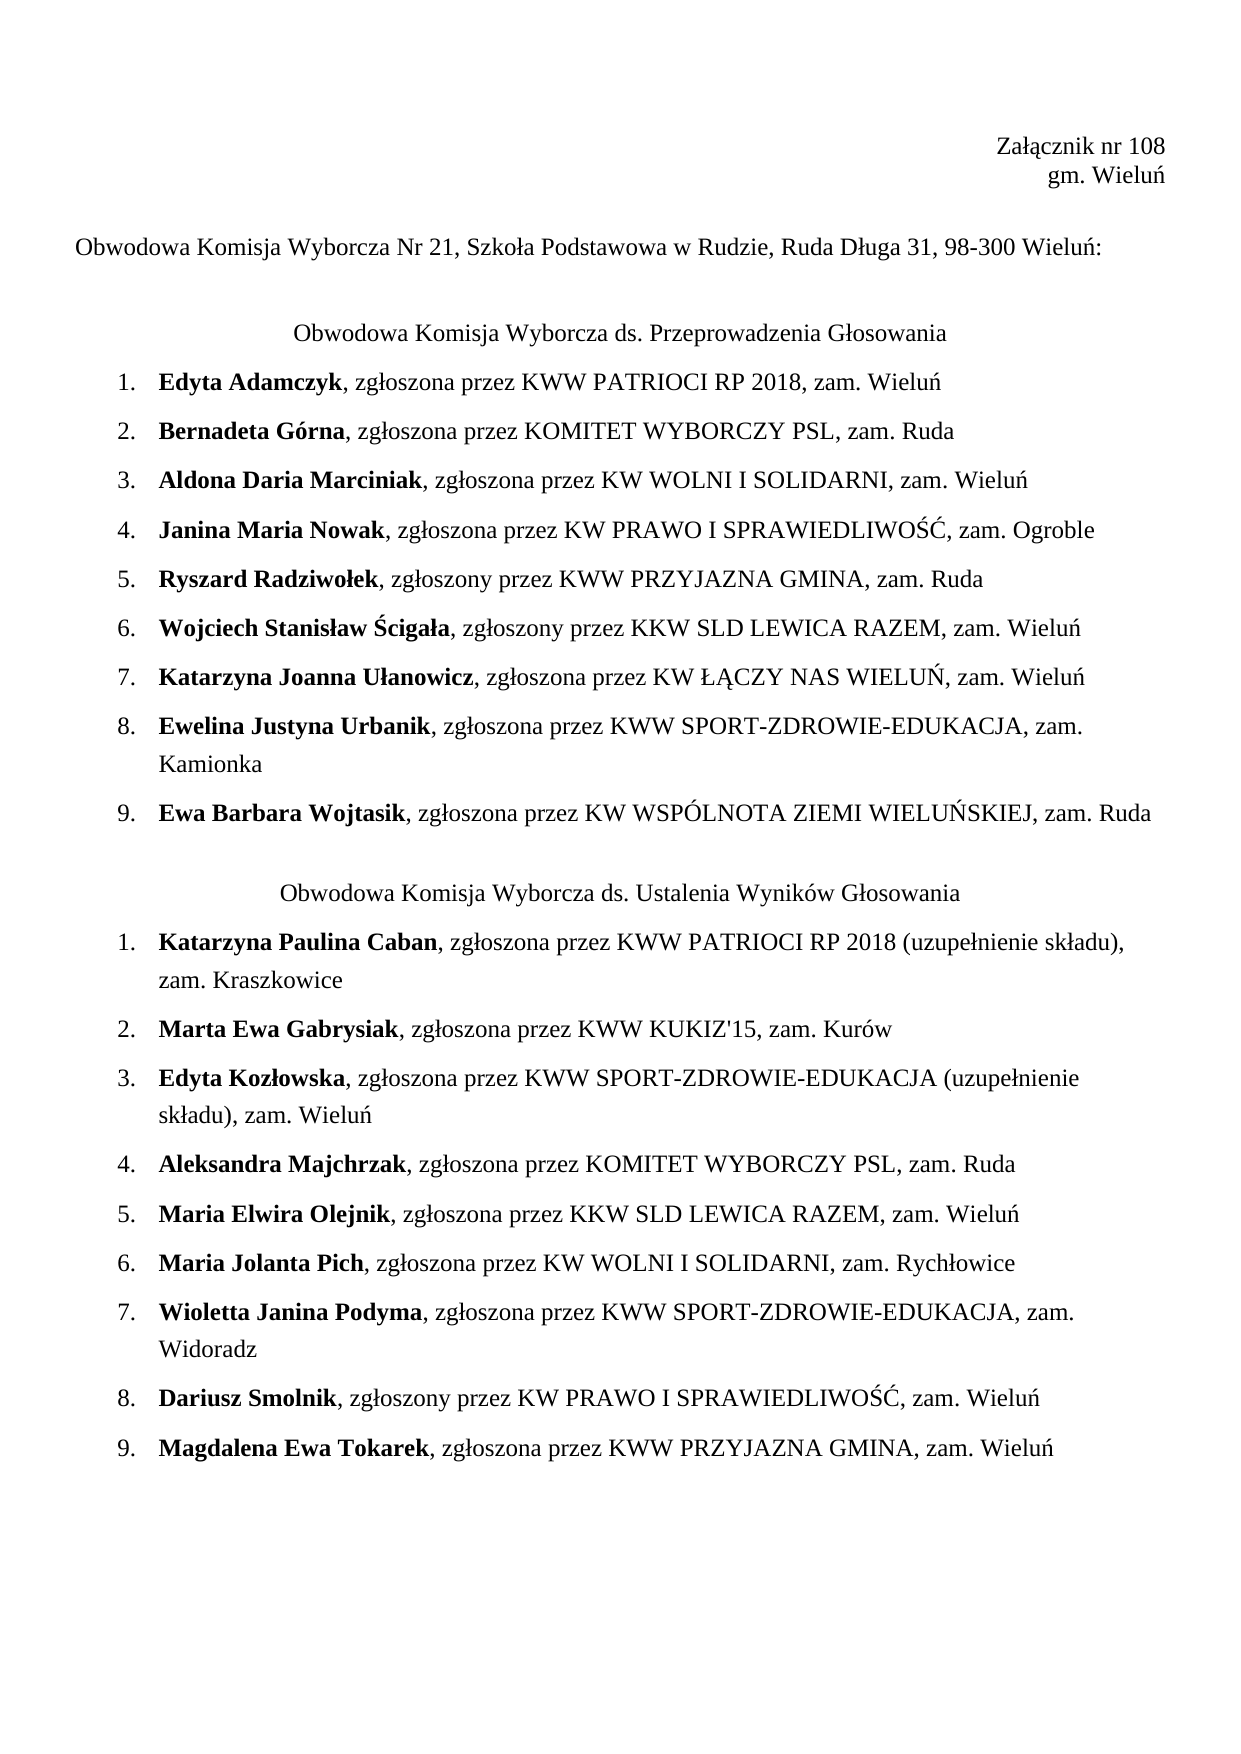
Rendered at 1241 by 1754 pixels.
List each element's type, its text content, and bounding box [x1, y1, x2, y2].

text Obwodowa Komisja Wyborcza ds. Przeprowadzenia Głosowania [75, 318, 1165, 347]
text Załącznik nr 108 [607, 131, 1165, 160]
text gm. Wieluń [75, 160, 1165, 189]
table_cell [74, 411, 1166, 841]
text Obwodowa Komisja Wyborcza ds. Ustalenia Wyników Głosowania [75, 878, 1165, 907]
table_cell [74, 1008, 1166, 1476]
text Obwodowa Komisja Wyborcza Nr 21, Szkoła Podstawowa w Rudzie, Ruda Długa 31, 98-300 Wieluń: [75, 232, 1165, 261]
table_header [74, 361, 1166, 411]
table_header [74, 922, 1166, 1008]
